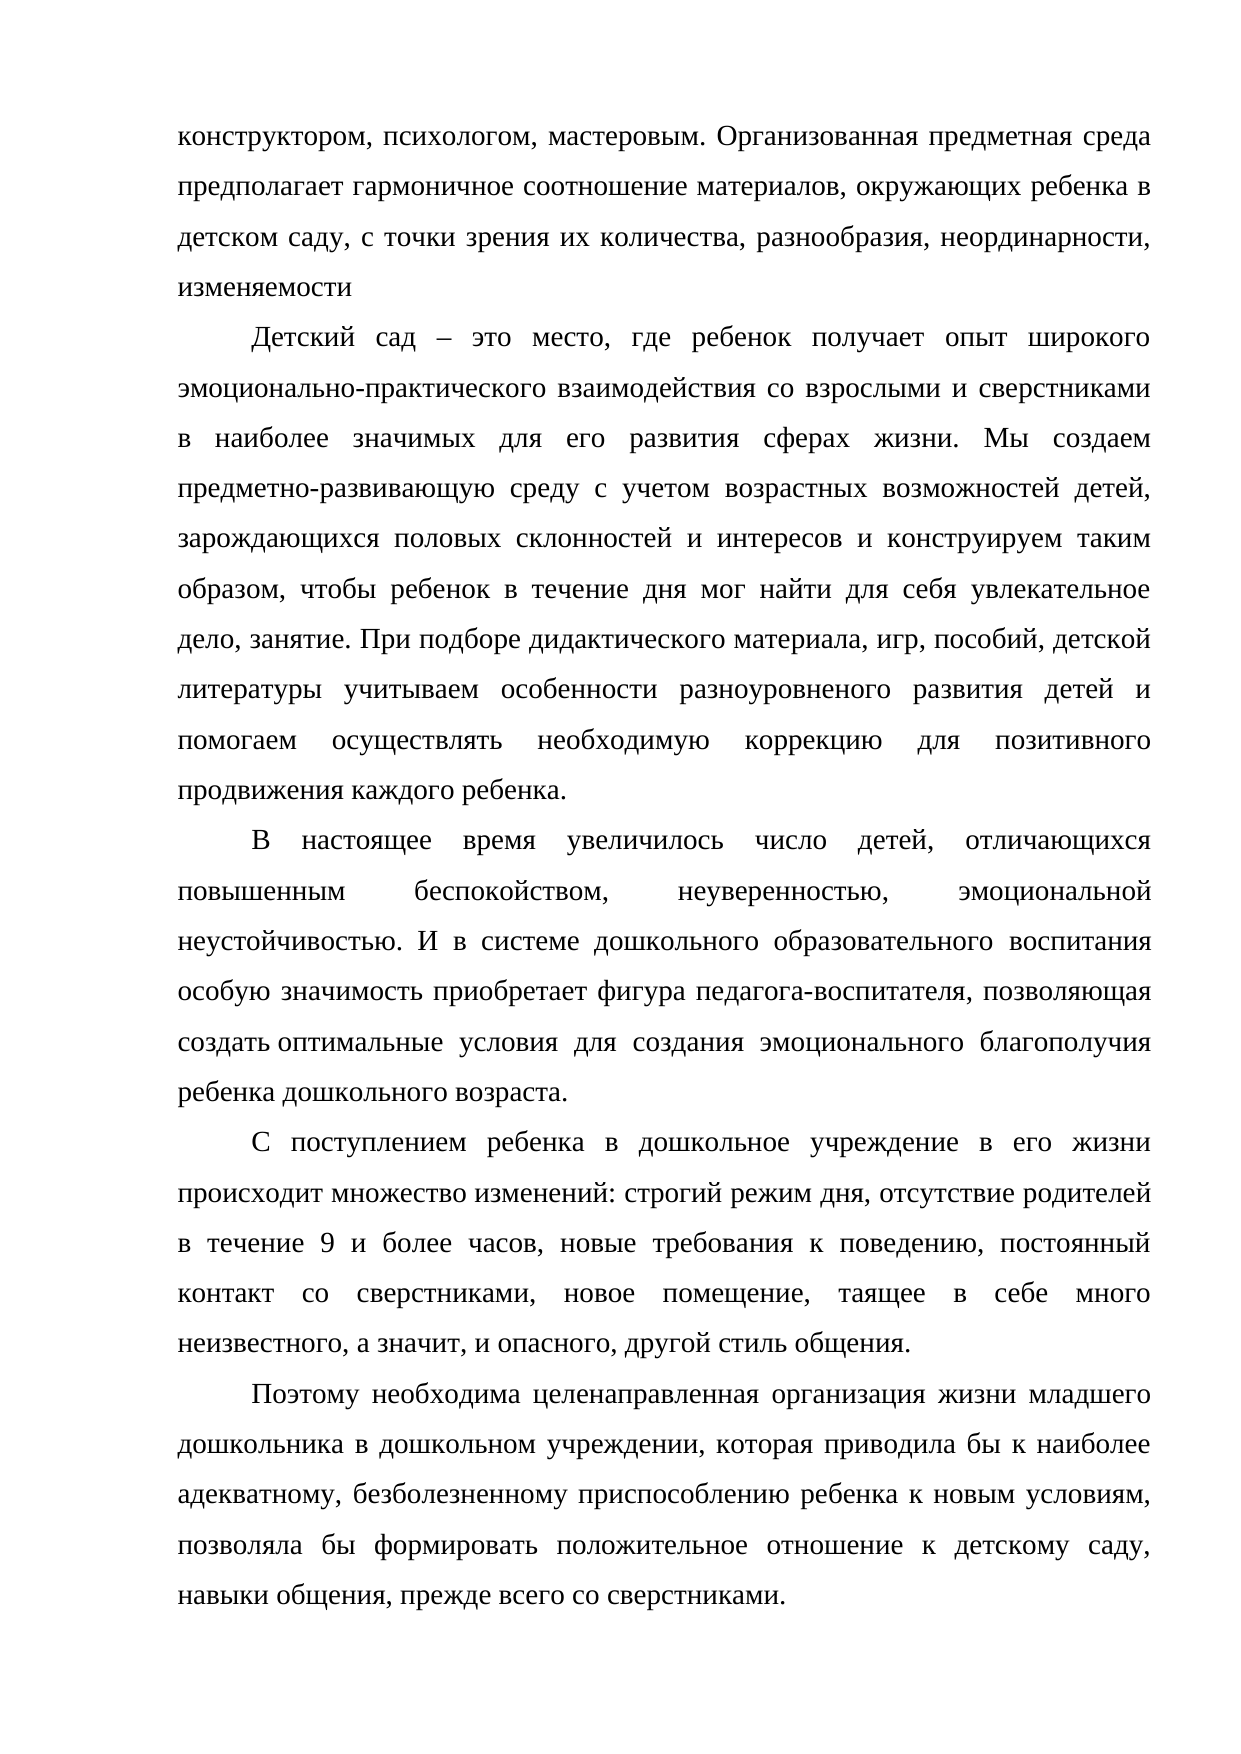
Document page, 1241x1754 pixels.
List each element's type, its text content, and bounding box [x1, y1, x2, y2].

text Поэтому необходима целенаправленная организация жизни младшего дошкольника в дошкольном учреждении, которая приводила бы к наиболее адекватному, безболезненному приспособлению ребенка к новым условиям, позволяла бы формировать положительное отношение к детскому саду, навыки общения, прежде всего со сверстниками. [177, 1376, 1152, 1611]
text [177, 118, 1152, 303]
text Детский сад – это место, где ребенок получает опыт широкого эмоционально-практического взаимодействия со взрослыми и сверстниками в наиболее значимых для его развития сферах жизни. Мы создаем предметно-развивающую среду с учетом возрастных возможностей детей, зарождающихся половых склонностей и интересов и конструируем таким образом, чтобы ребенок в течение дня мог найти для себя увлекательное дело, занятие. При подборе дидактического материала, игр, пособий, детской литературы учитываем особенности разноуровненого развития детей и помогаем осуществлять необходимую коррекцию для позитивного продвижения каждого ребенка. [177, 319, 1152, 806]
text В настоящее время увеличилось число детей, отличающихся повышенным беспокойством, неуверенностью, эмоциональной неустойчивостью. И в системе дошкольного образовательного воспитания особую значимость приобретает фигура педагога-воспитателя, позволяющая создать оптимальные условия для создания эмоционального благополучия ребенка дошкольного возраста. [177, 822, 1152, 1108]
text С поступлением ребенка в дошкольное учреждение в его жизни происходит множество изменений: строгий режим дня, отсутствие родителей в течение 9 и более часов, новые требования к поведению, постоянный контакт со сверстниками, новое помещение, таящее в себе много неизвестного, а значит, и опасного, другой стиль общения. [177, 1124, 1152, 1359]
